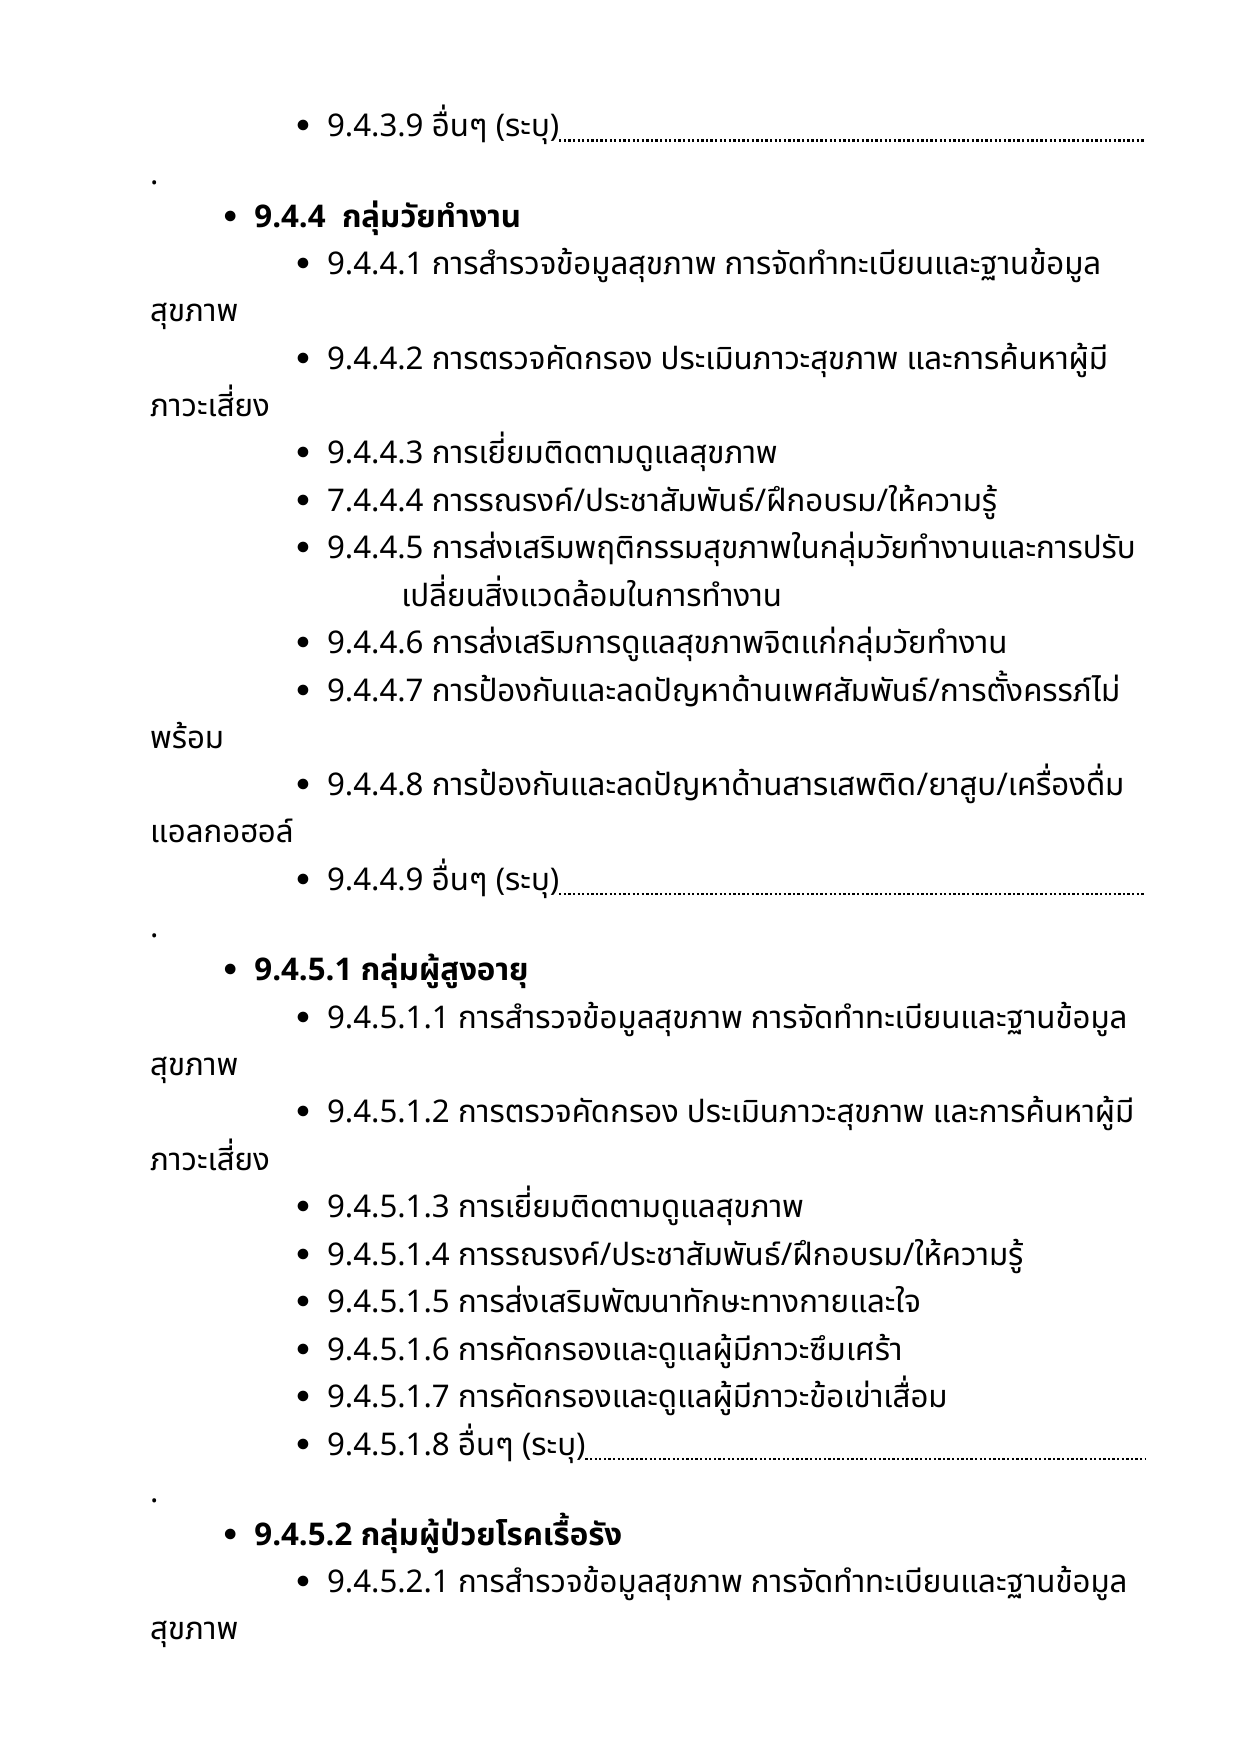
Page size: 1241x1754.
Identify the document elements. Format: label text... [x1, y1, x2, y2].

text 7.4.4.4 การรณรงค์/ประชาสัมพันธ์/ฝึกอบรม/ให้ความรู้ [150, 478, 1152, 525]
text 9.4.4.8 การป้องกันและลดปัญหาด้านสารเสพติด/ยาสูบ/เครื่องดื่มแอลกอฮอล์ [150, 762, 1152, 857]
text 9.4.5.2 กลุ่มผู้ป่วยโรคเรื้อรัง [150, 1512, 1152, 1559]
text 9.4.5.1.5 การส่งเสริมพัฒนาทักษะทางกายและใจ [150, 1279, 1152, 1326]
text 9.4.5.2.1 การสำรวจข้อมูลสุขภาพ การจัดทำทะเบียนและฐานข้อมูลสุขภาพ [150, 1559, 1152, 1654]
text 9.4.5.1.1 การสำรวจข้อมูลสุขภาพ การจัดทำทะเบียนและฐานข้อมูลสุขภาพ [150, 994, 1152, 1089]
text 9.4.4.6 การส่งเสริมการดูแลสุขภาพจิตแก่กลุ่มวัยทำงาน [150, 620, 1152, 668]
text 9.4.5.1.6 การคัดกรองและดูแลผู้มีภาวะซึมเศร้า [150, 1326, 1152, 1374]
text 9.4.5.1.4 การรณรงค์/ประชาสัมพันธ์/ฝึกอบรม/ให้ความรู้ [150, 1231, 1152, 1279]
text 9.4.4.5 การส่งเสริมพฤติกรรมสุขภาพในกลุ่มวัยทำงานและการปรับเปลี่ยนสิ่งแวดล้อมในการทำงาน [150, 525, 1152, 620]
text 9.4.5.1.3 การเยี่ยมติดตามดูแลสุขภาพ [150, 1184, 1152, 1231]
text 9.4.4.1 การสำรวจข้อมูลสุขภาพ การจัดทำทะเบียนและฐานข้อมูลสุขภาพ [150, 241, 1152, 336]
text 9.4.4.2 การตรวจคัดกรอง ประเมินภาวะสุขภาพ และการค้นหาผู้มีภาวะเสี่ยง [150, 336, 1152, 430]
text 9.4.5.1.8 อื่นๆ (ระบุ) . [150, 1421, 1152, 1512]
text 9.4.4 กลุ่มวัยทำงาน [150, 193, 1152, 241]
text 9.4.5.1 กลุ่มผู้สูงอายุ [150, 947, 1152, 994]
text 9.4.4.7 การป้องกันและลดปัญหาด้านเพศสัมพันธ์/การตั้งครรภ์ไม่พร้อม [150, 668, 1152, 762]
text 9.4.4.9 อื่นๆ (ระบุ) . [150, 857, 1152, 947]
text 9.4.5.1.2 การตรวจคัดกรอง ประเมินภาวะสุขภาพ และการค้นหาผู้มีภาวะเสี่ยง [150, 1089, 1152, 1184]
text 9.4.5.1.7 การคัดกรองและดูแลผู้มีภาวะข้อเข่าเสื่อม [150, 1374, 1152, 1421]
text 9.4.4.3 การเยี่ยมติดตามดูแลสุขภาพ [150, 430, 1152, 478]
text 9.4.3.9 อื่นๆ (ระบุ) . [150, 103, 1152, 193]
